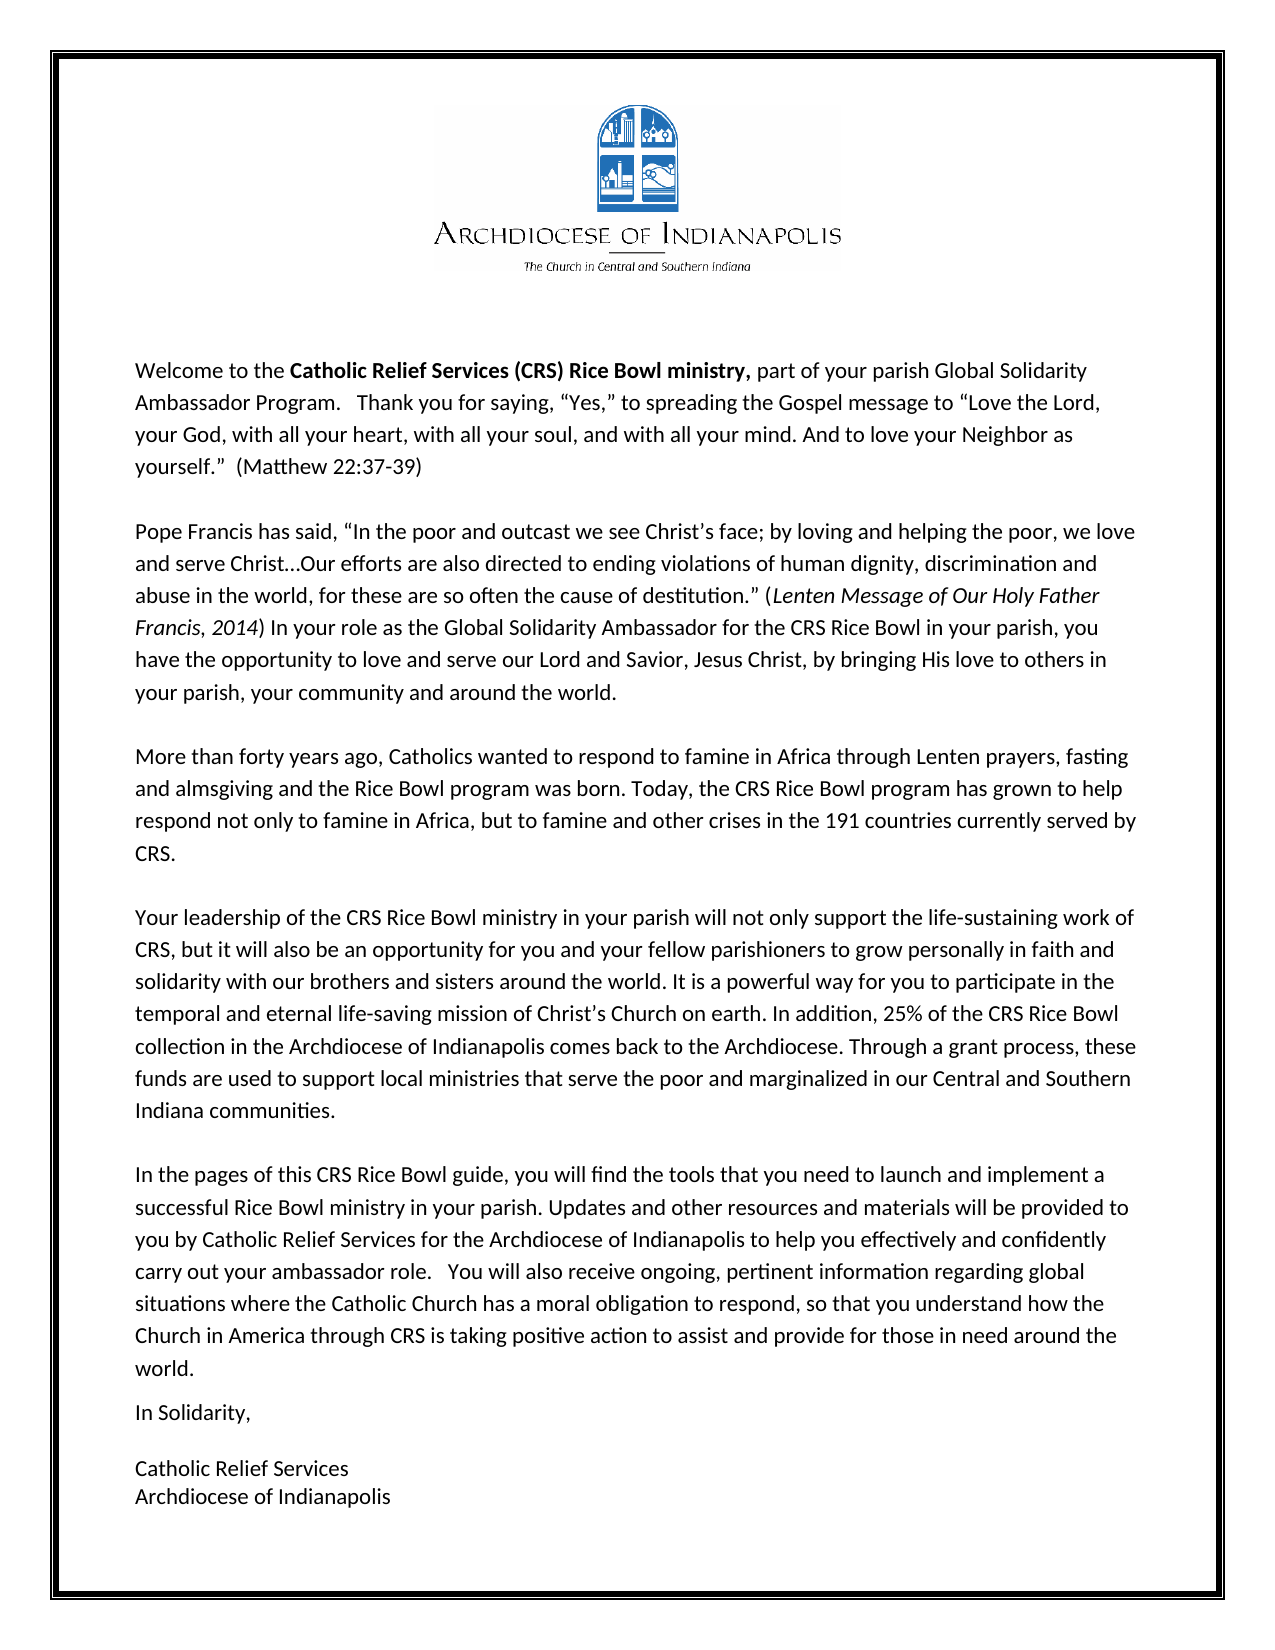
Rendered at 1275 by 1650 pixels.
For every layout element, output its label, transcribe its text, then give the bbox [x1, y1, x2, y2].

text Archdiocese of Indianapolis [135, 1482, 1140, 1510]
picture [434, 105, 841, 271]
text In the pages of this CRS Rice Bowl guide, you will find the tools that you need to launch and implement a successful Rice Bowl ministry in your parish. Updates and other resources and materials will be provided to you by Catholic Relief Services for the Archdiocese of Indianapolis to help you effectively and confidently carry out your ambassador role. You will also receive ongoing, pertinent information regarding global situations where the Catholic Church has a moral obligation to respond, so that you understand how the Church in America through CRS is taking positive action to assist and provide for those in need around the world. [135, 1161, 1140, 1382]
text Catholic Relief Services [135, 1454, 1140, 1482]
text Pope Francis has said, “In the poor and outcast we see Christ’s face; by loving and helping the poor, we love and serve Christ…Our efforts are also directed to ending violations of human dignity, discrimination and abuse in the world, for these are so often the cause of destitution.” (Lenten Message of Our Holy Father Francis, 2014) In your role as the Global Solidarity Ambassador for the CRS Rice Bowl in your parish, you have the opportunity to love and serve our Lord and Savior, Jesus Christ, by bringing His love to others in your parish, your community and around the world. [135, 517, 1140, 706]
text More than forty years ago, Catholics wanted to respond to famine in Africa through Lenten prayers, fasting and almsgiving and the Rice Bowl program was born. Today, the CRS Rice Bowl program has grown to help respond not only to famine in Africa, but to famine and other crises in the 191 countries currently served by CRS. [135, 742, 1140, 867]
text In Solidarity, [135, 1398, 1140, 1426]
text Your leadership of the CRS Rice Bowl ministry in your parish will not only support the life-sustaining work of CRS, but it will also be an opportunity for you and your fellow parishioners to grow personally in faith and solidarity with our brothers and sisters around the world. It is a powerful way for you to participate in the temporal and eternal life-saving mission of Christ’s Church on earth. In addition, 25% of the CRS Rice Bowl collection in the Archdiocese of Indianapolis comes back to the Archdiocese. Through a grant process, these funds are used to support local ministries that serve the poor and marginalized in our Central and Southern Indiana communities. [135, 903, 1140, 1124]
text Welcome to the Catholic Relief Services (CRS) Rice Bowl ministry, part of your parish Global Solidarity Ambassador Program. Thank you for saying, “Yes,” to spreading the Gospel message to “Love the Lord, your God, with all your heart, with all your soul, and with all your mind. And to love your Neighbor as yourself.” (Matthew 22:37-39) [135, 356, 1140, 480]
